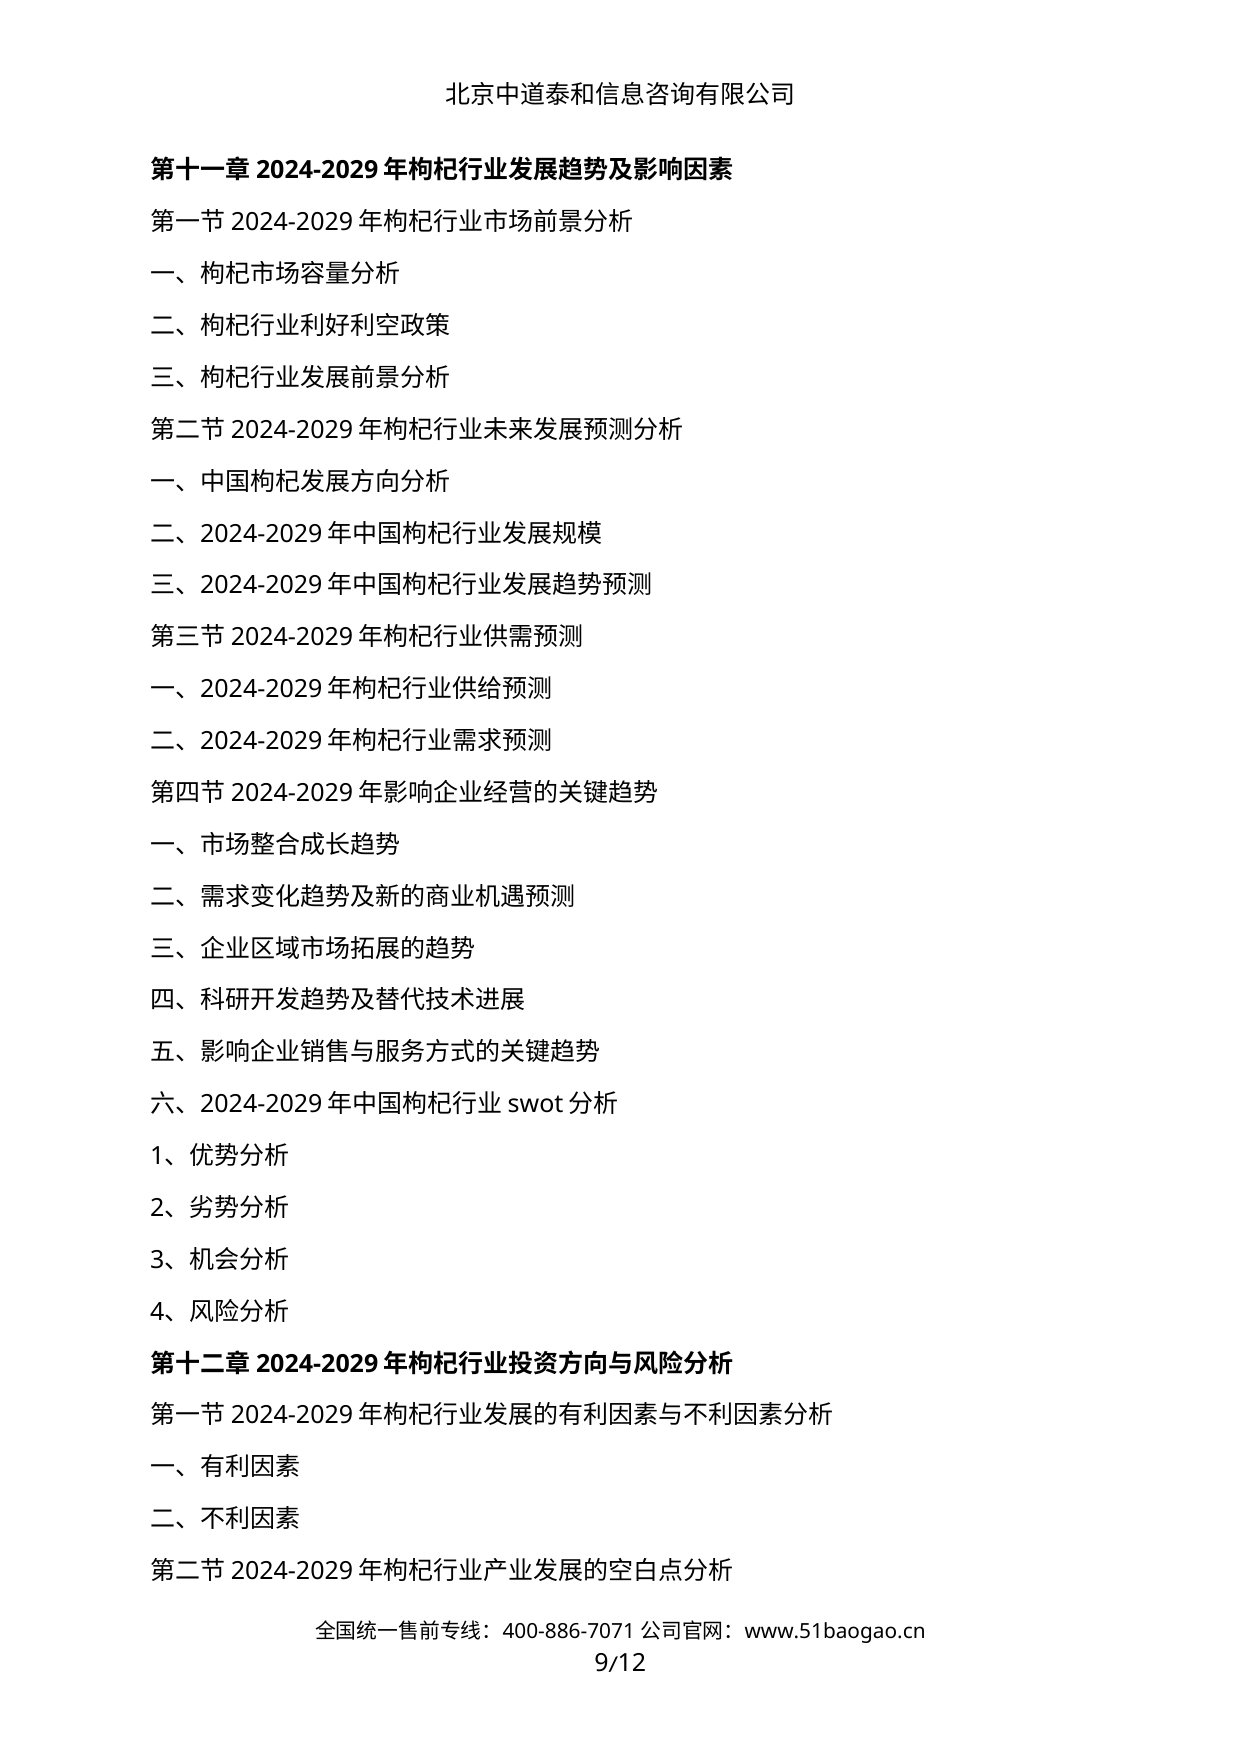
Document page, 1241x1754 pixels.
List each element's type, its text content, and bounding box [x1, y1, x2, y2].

text 三、企业区域市场拓展的趋势 [150, 928, 1090, 964]
text 1、优势分析 [150, 1136, 1090, 1172]
text 第四节 2024-2029年影响企业经营的关键趋势 [150, 772, 1090, 809]
text 一、有利因素 [150, 1447, 1090, 1483]
text 第一节 2024-2029年枸杞行业市场前景分析 [150, 202, 1090, 238]
text 五、影响企业销售与服务方式的关键趋势 [150, 1032, 1090, 1068]
text 4、风险分析 [150, 1291, 1090, 1327]
text 第一节 2024-2029年枸杞行业发展的有利因素与不利因素分析 [150, 1395, 1090, 1431]
text 六、2024-2029年中国枸杞行业swot分析 [150, 1084, 1090, 1120]
text 二、需求变化趋势及新的商业机遇预测 [150, 876, 1090, 912]
text 三、2024-2029年中国枸杞行业发展趋势预测 [150, 565, 1090, 601]
text 四、科研开发趋势及替代技术进展 [150, 980, 1090, 1016]
text 第二节 2024-2029年枸杞行业未来发展预测分析 [150, 409, 1090, 446]
text 2、劣势分析 [150, 1187, 1090, 1224]
text 一、枸杞市场容量分析 [150, 254, 1090, 290]
text 第三节 2024-2029年枸杞行业供需预测 [150, 617, 1090, 653]
text 二、枸杞行业利好利空政策 [150, 306, 1090, 342]
text 一、市场整合成长趋势 [150, 824, 1090, 861]
text 一、2024-2029年枸杞行业供给预测 [150, 669, 1090, 705]
text 二、2024-2029年中国枸杞行业发展规模 [150, 513, 1090, 549]
text 二、不利因素 [150, 1499, 1090, 1535]
text 第十二章 2024-2029年枸杞行业投资方向与风险分析 [150, 1343, 1090, 1379]
text 二、2024-2029年枸杞行业需求预测 [150, 721, 1090, 757]
text 第二节 2024-2029年枸杞行业产业发展的空白点分析 [150, 1551, 1090, 1587]
text 一、中国枸杞发展方向分析 [150, 461, 1090, 497]
text 第十一章 2024-2029年枸杞行业发展趋势及影响因素 [150, 150, 1090, 186]
text 三、枸杞行业发展前景分析 [150, 357, 1090, 394]
text 3、机会分析 [150, 1239, 1090, 1276]
